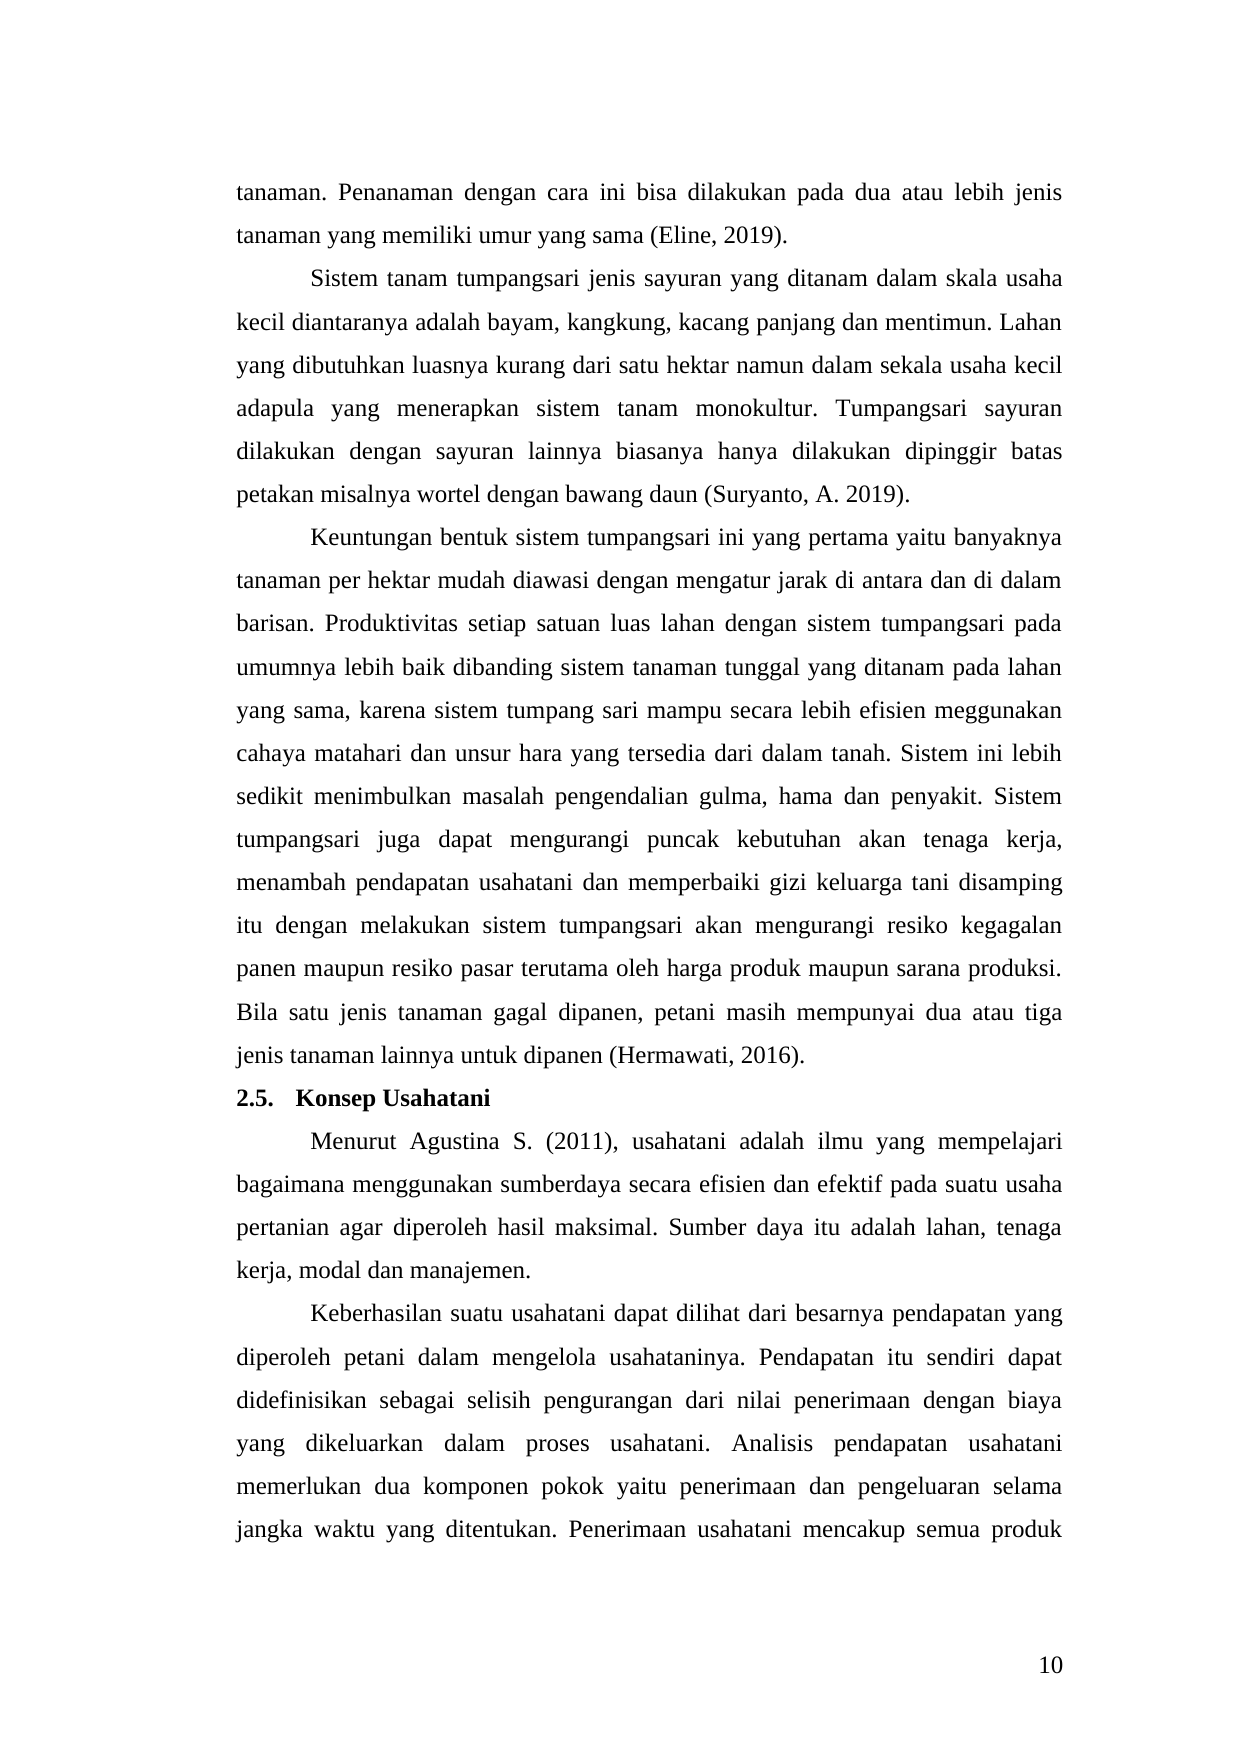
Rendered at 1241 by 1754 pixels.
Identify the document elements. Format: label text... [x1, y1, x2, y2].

text Menurut Agustina S. (2011), usahatani adalah ilmu yang mempelajari bagaimana menggunakan sumberdaya secara efisien dan efektif pada suatu usaha pertanian agar diperoleh hasil maksimal. Sumber daya itu adalah lahan, tenaga kerja, modal dan manajemen. [236, 1126, 1063, 1284]
text Sistem tanam tumpangsari jenis sayuran yang ditanam dalam skala usaha kecil diantaranya adalah bayam, kangkung, kacang panjang dan mentimun. Lahan yang dibutuhkan luasnya kurang dari satu hektar namun dalam sekala usaha kecil adapula yang menerapkan sistem tanam monokultur. Tumpangsari sayuran dilakukan dengan sayuran lainnya biasanya hanya dilakukan dipinggir batas petakan misalnya wortel dengan bawang daun (Suryanto, A. 2019). [236, 263, 1063, 508]
text Keuntungan bentuk sistem tumpangsari ini yang pertama yaitu banyaknya tanaman per hektar mudah diawasi dengan mengatur jarak di antara dan di dalam barisan. Produktivitas setiap satuan luas lahan dengan sistem tumpangsari pada umumnya lebih baik dibanding sistem tanaman tunggal yang ditanam pada lahan yang sama, karena sistem tumpang sari mampu secara lebih efisien meggunakan cahaya matahari dan unsur hara yang tersedia dari dalam tanah. Sistem ini lebih sedikit menimbulkan masalah pengendalian gulma, hama dan penyakit. Sistem tumpangsari juga dapat mengurangi puncak kebutuhan akan tenaga kerja, menambah pendapatan usahatani dan memperbaiki gizi keluarga tani disamping itu dengan melakukan sistem tumpangsari akan mengurangi resiko kegagalan panen maupun resiko pasar terutama oleh harga produk maupun sarana produksi. Bila satu jenis tanaman gagal dipanen, petani masih mempunyai dua atau tiga jenis tanaman lainnya untuk dipanen (Hermawati, 2016). [236, 522, 1063, 1068]
subtitle Konsep Usahatani [236, 1083, 1063, 1112]
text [236, 1298, 1063, 1543]
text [236, 177, 1063, 249]
